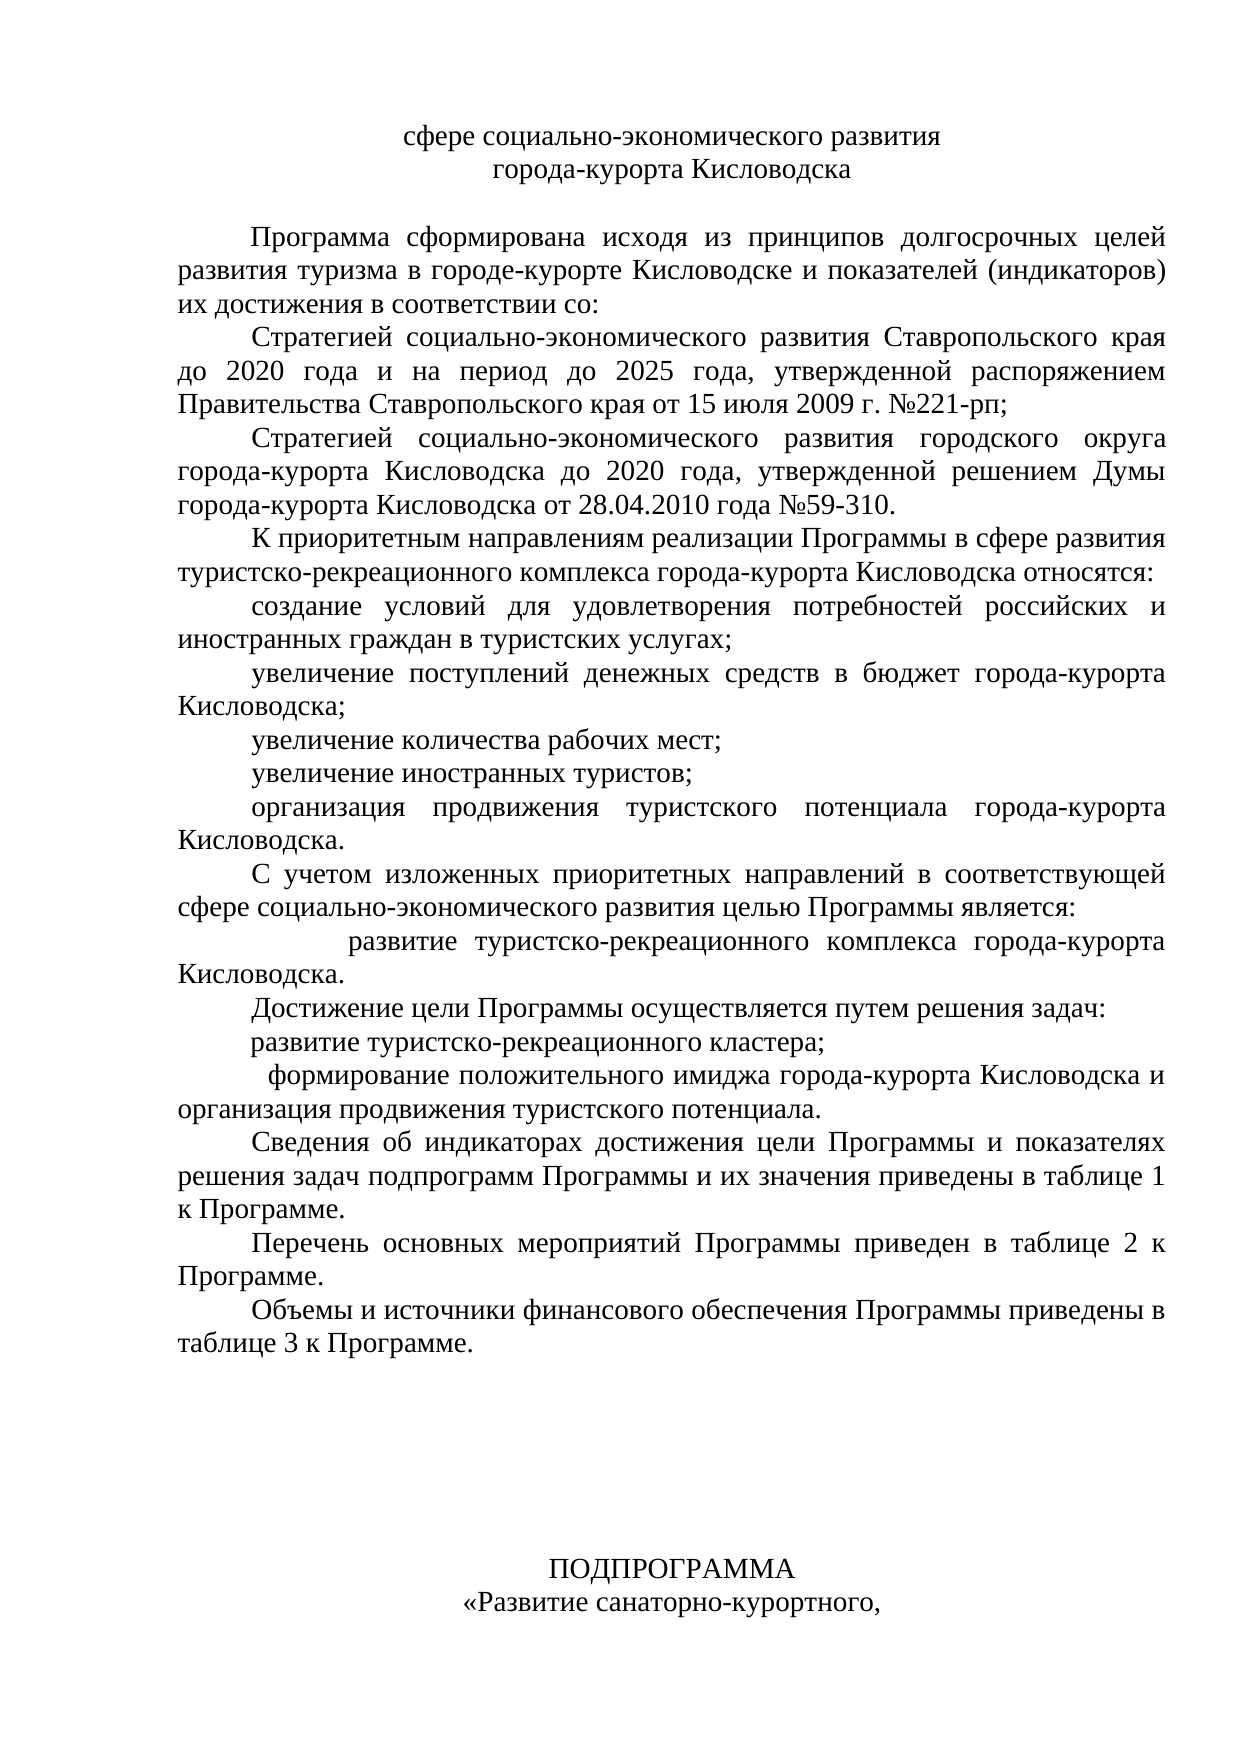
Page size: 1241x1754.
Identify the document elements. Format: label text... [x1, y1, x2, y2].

text развитие туристско-рекреационного кластера; [177, 1024, 1167, 1057]
text увеличение поступлений денежных средств в бюджет города-курорта Кисловодска; [177, 655, 1167, 722]
text организация продвижения туристского потенциала города-курорта Кисловодска. [177, 789, 1167, 856]
text Достижение цели Программы осуществляется путем решения задач: [177, 990, 1167, 1024]
text города-курорта Кисловодска [177, 152, 1167, 185]
text Стратегией социально-экономического развития Ставропольского края до 2020 года и на период до 2025 года, утвержденной распоряжением Правительства Ставропольского края от 15 июля 2009 г. №221-рп; [177, 319, 1167, 420]
text «Развитие санаторно-курортного, [177, 1584, 1167, 1618]
text Объемы и источники финансового обеспечения Программы приведены в таблице 3 к Программе. [177, 1292, 1167, 1359]
text С учетом изложенных приоритетных направлений в соответствующей сфере социально-экономического развития целью Программы является: [177, 856, 1167, 923]
text увеличение количества рабочих мест; [177, 722, 1167, 755]
text Перечень основных мероприятий Программы приведен в таблице 2 к Программе. [177, 1225, 1167, 1292]
title Программа сформирована исходя из принципов долгосрочных целей развития туризма в городе-курорте Кисловодске и показателей (индикаторов) их достижения в соответствии со: [177, 219, 1167, 319]
text создание условий для удовлетворения потребностей российских и иностранных граждан в туристских услугах; [177, 588, 1167, 655]
text сфере социально-экономического развития [177, 118, 1167, 152]
text формирование положительного имиджа города-курорта Кисловодска и организация продвижения туристского потенциала. [177, 1057, 1167, 1124]
text увеличение иностранных туристов; [177, 755, 1167, 789]
text К приоритетным направлениям реализации Программы в сфере развития туристско-рекреационного комплекса города-курорта Кисловодска относятся: [177, 521, 1167, 588]
text ПОДПРОГРАММА [177, 1551, 1167, 1584]
list Сведения об индикаторах достижения цели Программы и показателях решения задач подпрограмм Программы и их значения приведены в таблице 1 к Программе. [177, 1124, 1167, 1225]
text развитие туристско-рекреационного комплекса города-курорта Кисловодска. [177, 923, 1167, 990]
text Стратегией социально-экономического развития городского округа города-курорта Кисловодска до 2020 года, утвержденной решением Думы города-курорта Кисловодска от 28.04.2010 года №59-310. [177, 420, 1167, 521]
